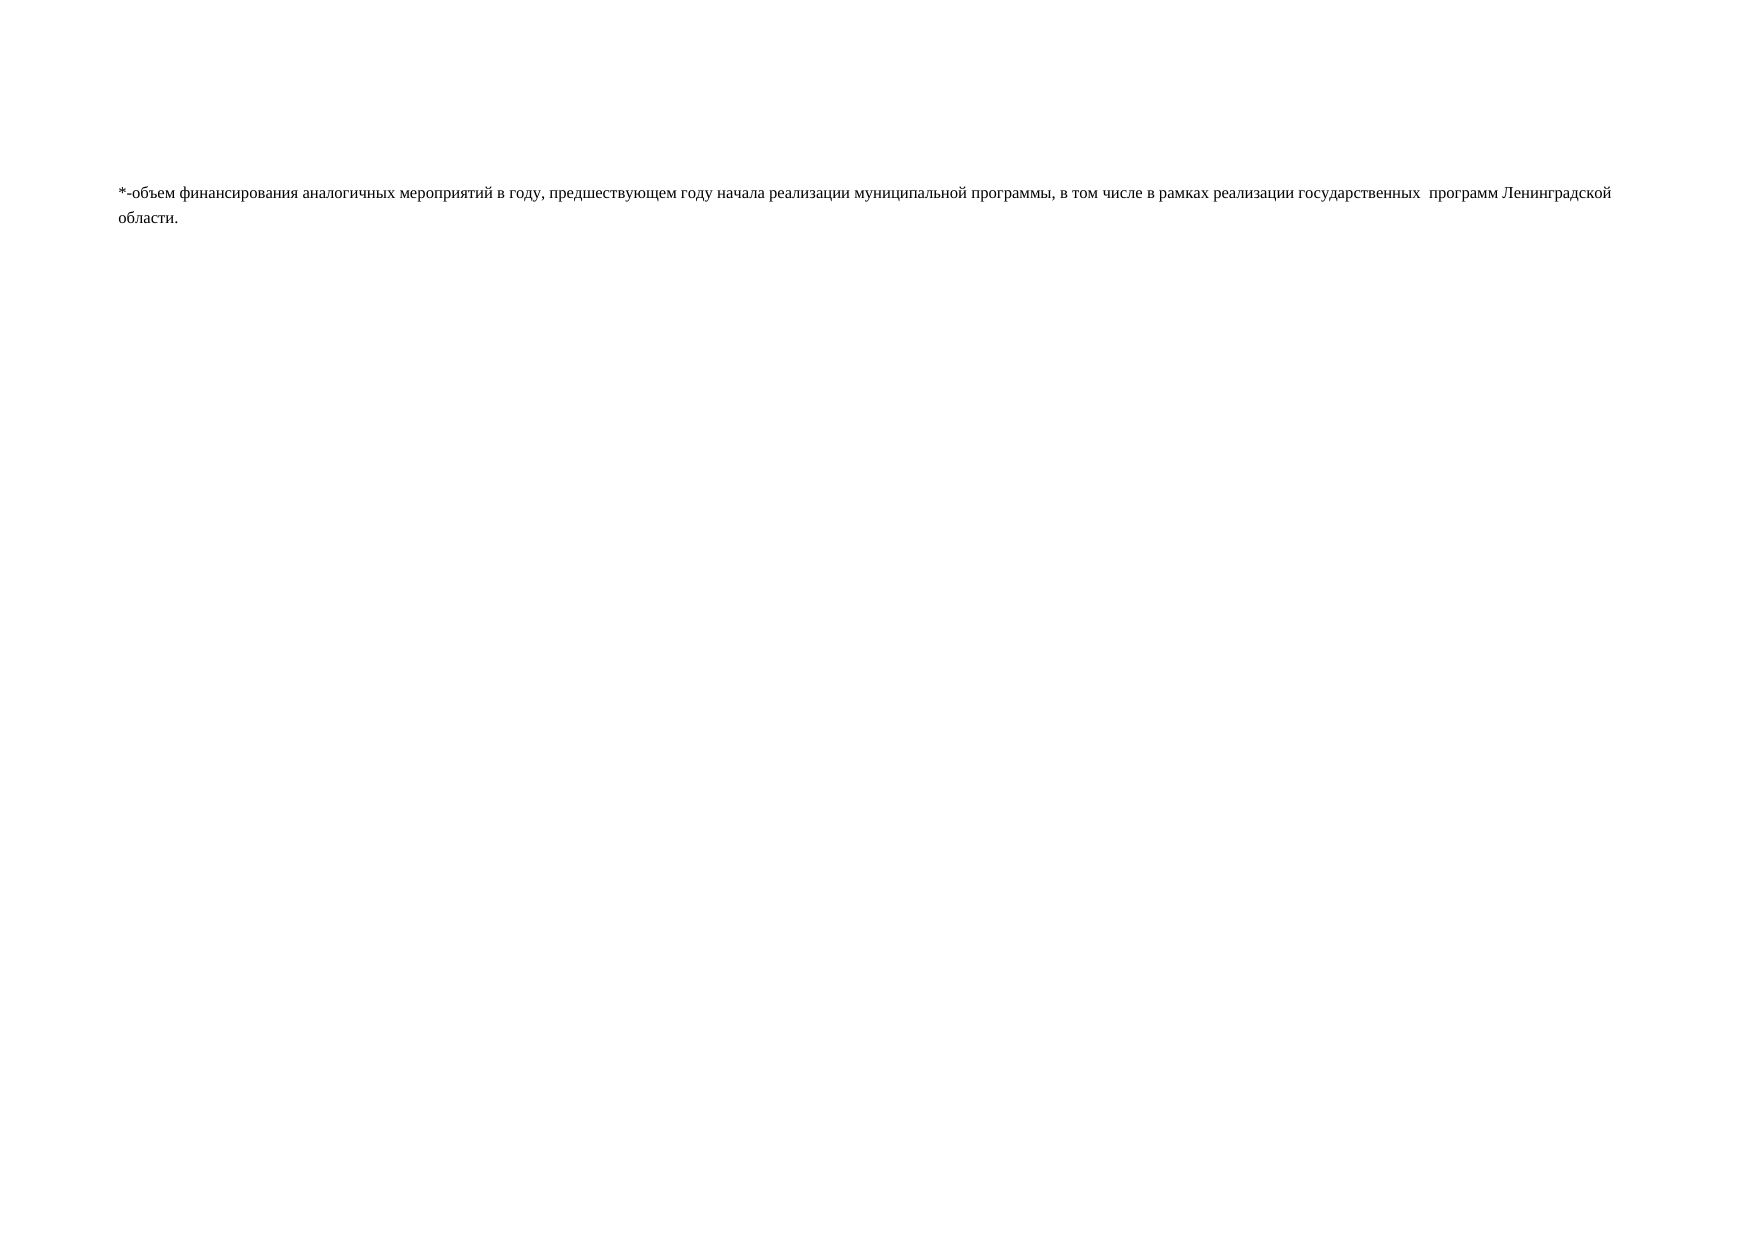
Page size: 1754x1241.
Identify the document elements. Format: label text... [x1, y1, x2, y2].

text *-объем финансирования аналогичных мероприятий в году, предшествующем году начала реализации муниципальной программы, в том числе в рамках реализации государственных программ Ленинградской области. [118, 177, 1636, 227]
